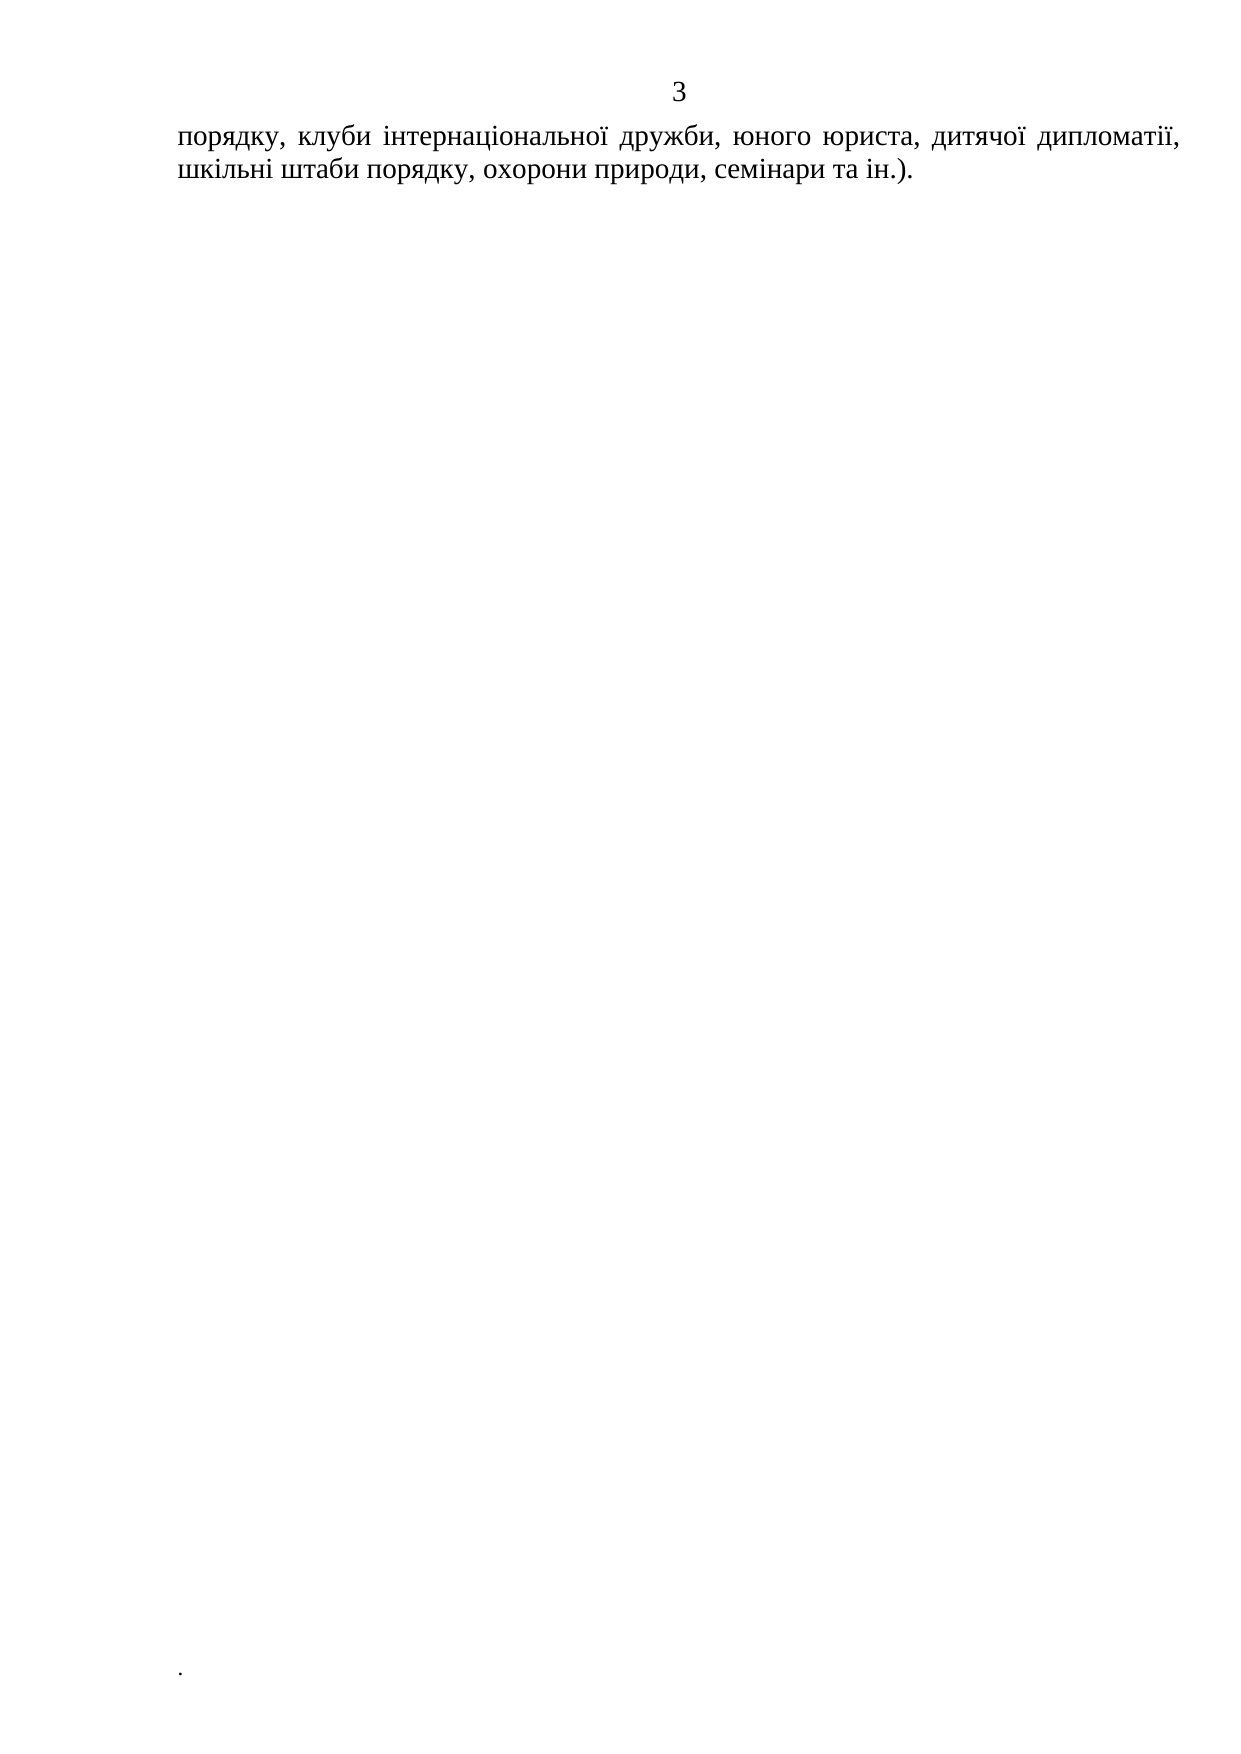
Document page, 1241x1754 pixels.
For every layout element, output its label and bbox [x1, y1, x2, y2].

list [177, 118, 1181, 185]
